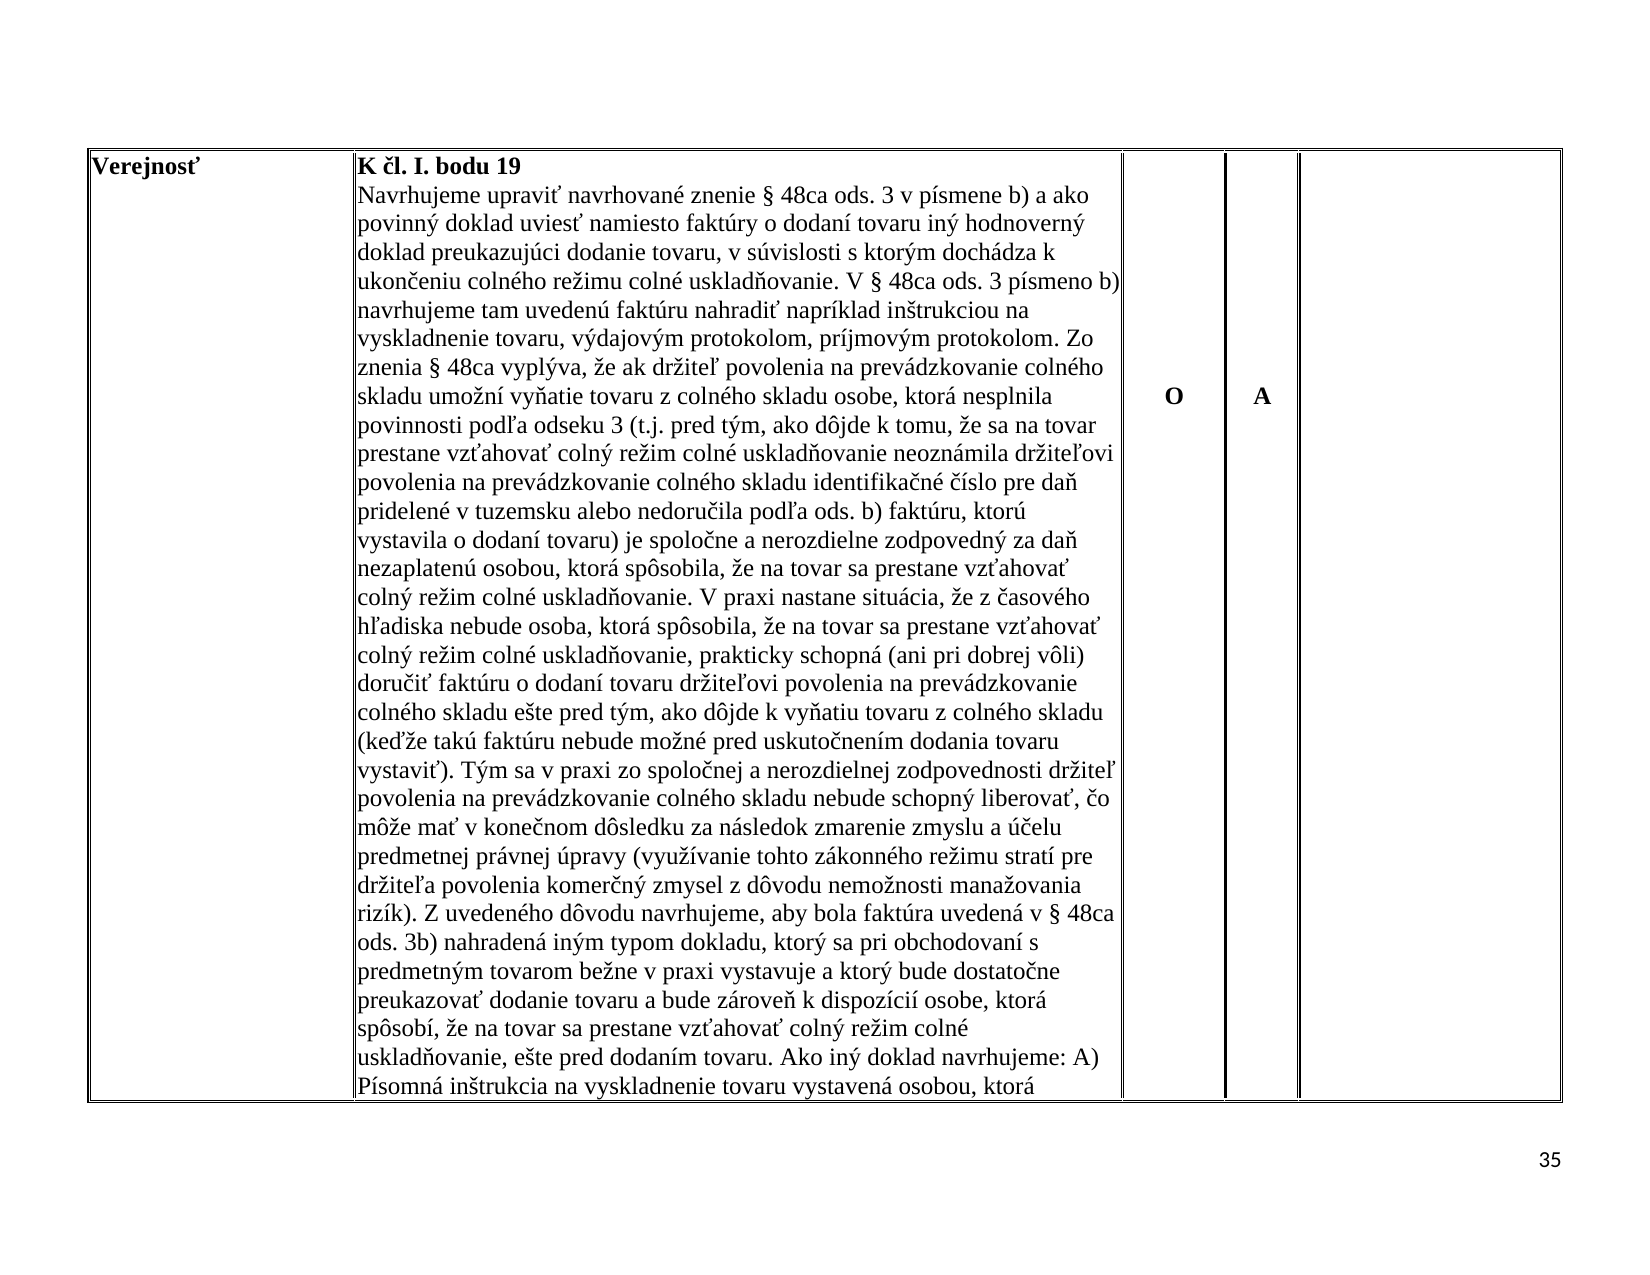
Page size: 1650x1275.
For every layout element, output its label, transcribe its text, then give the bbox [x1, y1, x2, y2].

table_cell A [1225, 149, 1299, 1100]
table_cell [355, 151, 1123, 1100]
table_cell O [1123, 149, 1225, 1100]
table_cell [1299, 151, 1560, 1100]
table_cell Verejnosť [91, 151, 355, 1100]
